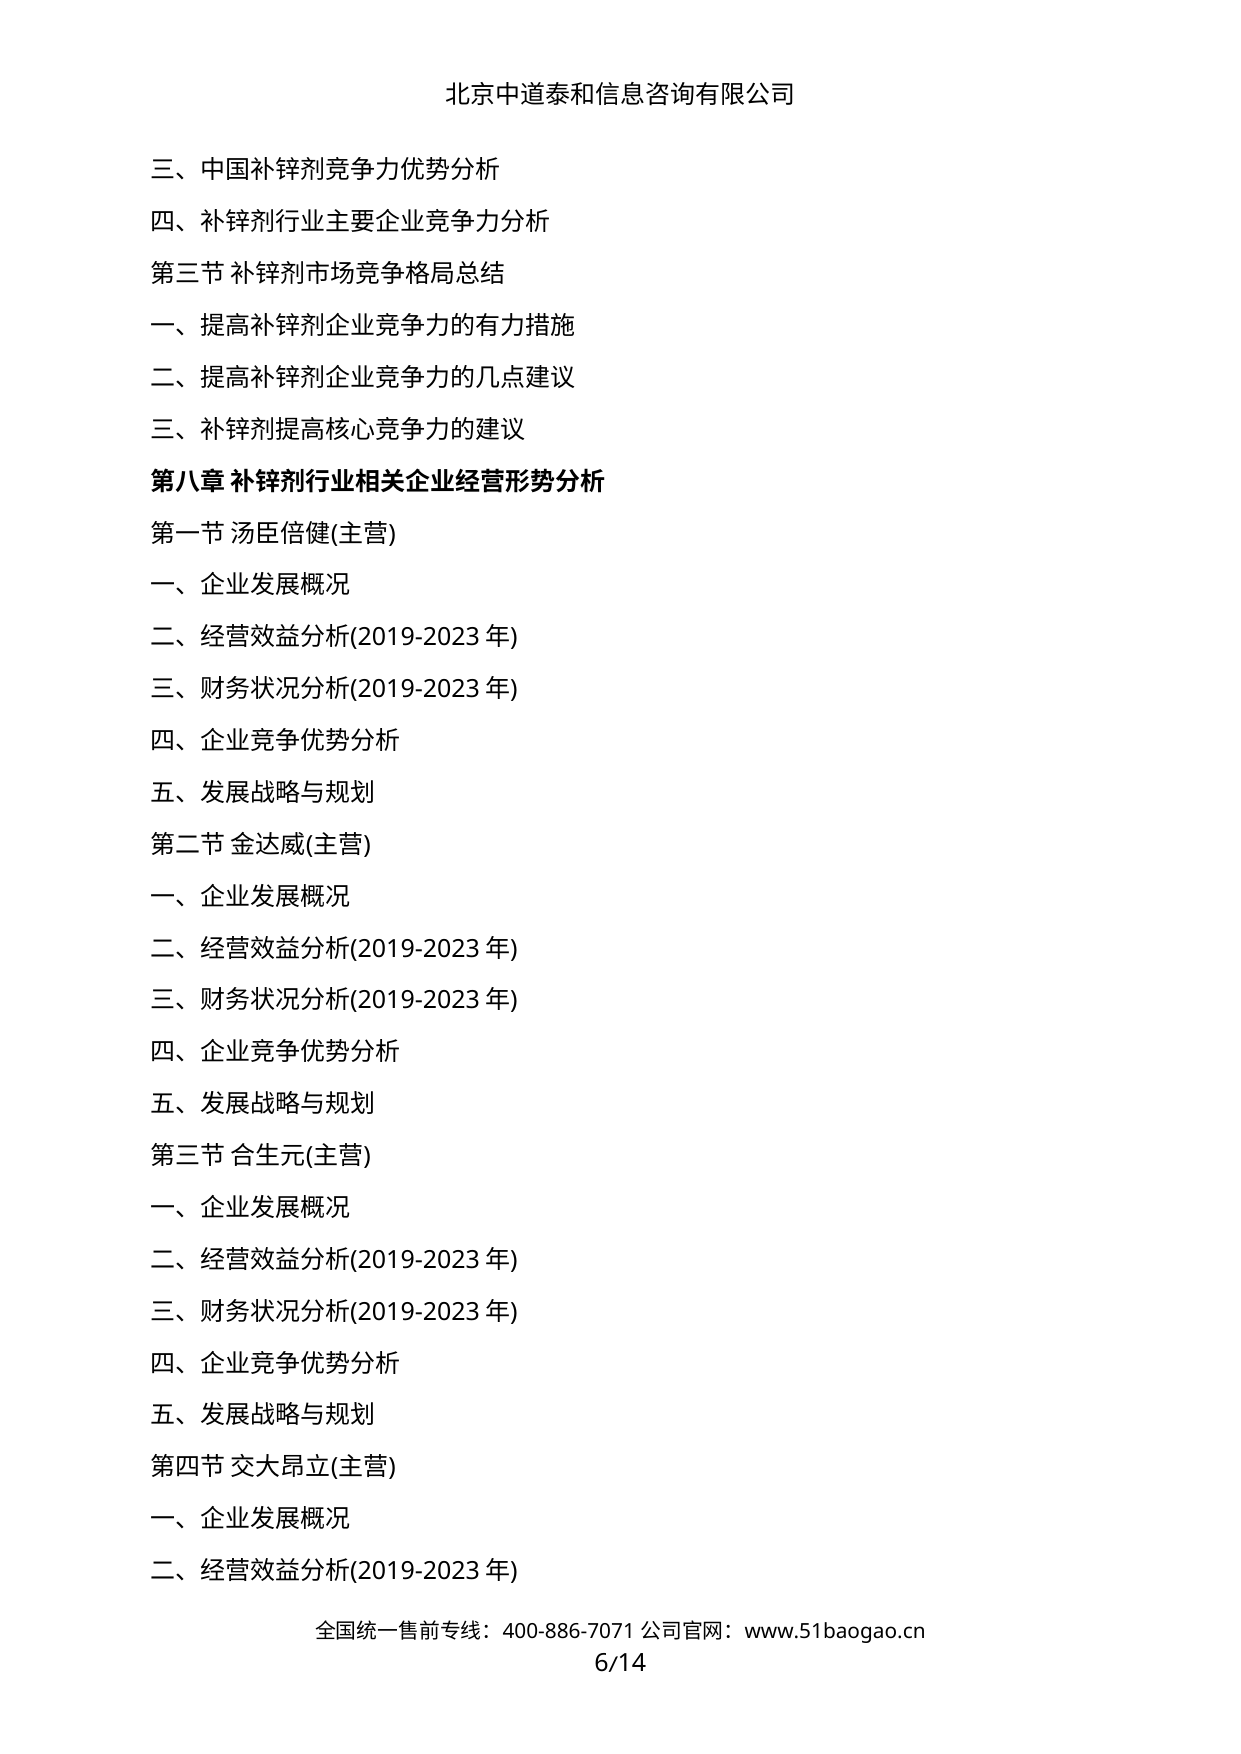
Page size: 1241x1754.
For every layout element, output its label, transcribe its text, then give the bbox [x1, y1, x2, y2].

text 四、企业竞争优势分析 [150, 721, 1090, 757]
text 四、补锌剂行业主要企业竞争力分析 [150, 202, 1090, 238]
text 五、发展战略与规划 [150, 1084, 1090, 1120]
text 一、提高补锌剂企业竞争力的有力措施 [150, 306, 1090, 342]
text 三、补锌剂提高核心竞争力的建议 [150, 409, 1090, 446]
text 二、经营效益分析(2019-2023年) [150, 928, 1090, 964]
text 三、中国补锌剂竞争力优势分析 [150, 150, 1090, 186]
text 二、经营效益分析(2019-2023年) [150, 617, 1090, 653]
text 一、企业发展概况 [150, 1499, 1090, 1535]
text 第四节 交大昂立(主营) [150, 1447, 1090, 1483]
text 一、企业发展概况 [150, 1187, 1090, 1224]
text 一、企业发展概况 [150, 565, 1090, 601]
text 三、财务状况分析(2019-2023年) [150, 669, 1090, 705]
text 三、财务状况分析(2019-2023年) [150, 980, 1090, 1016]
text 第三节 合生元(主营) [150, 1136, 1090, 1172]
text 第八章 补锌剂行业相关企业经营形势分析 [150, 461, 1090, 497]
text 四、企业竞争优势分析 [150, 1343, 1090, 1379]
text 一、企业发展概况 [150, 876, 1090, 912]
text 四、企业竞争优势分析 [150, 1032, 1090, 1068]
text 第二节 金达威(主营) [150, 824, 1090, 861]
text 第一节 汤臣倍健(主营) [150, 513, 1090, 549]
text 五、发展战略与规划 [150, 772, 1090, 809]
text 五、发展战略与规划 [150, 1395, 1090, 1431]
text 第三节 补锌剂市场竞争格局总结 [150, 254, 1090, 290]
text 二、经营效益分析(2019-2023年) [150, 1239, 1090, 1276]
text 三、财务状况分析(2019-2023年) [150, 1291, 1090, 1327]
text 二、经营效益分析(2019-2023年) [150, 1551, 1090, 1587]
text 二、提高补锌剂企业竞争力的几点建议 [150, 357, 1090, 394]
